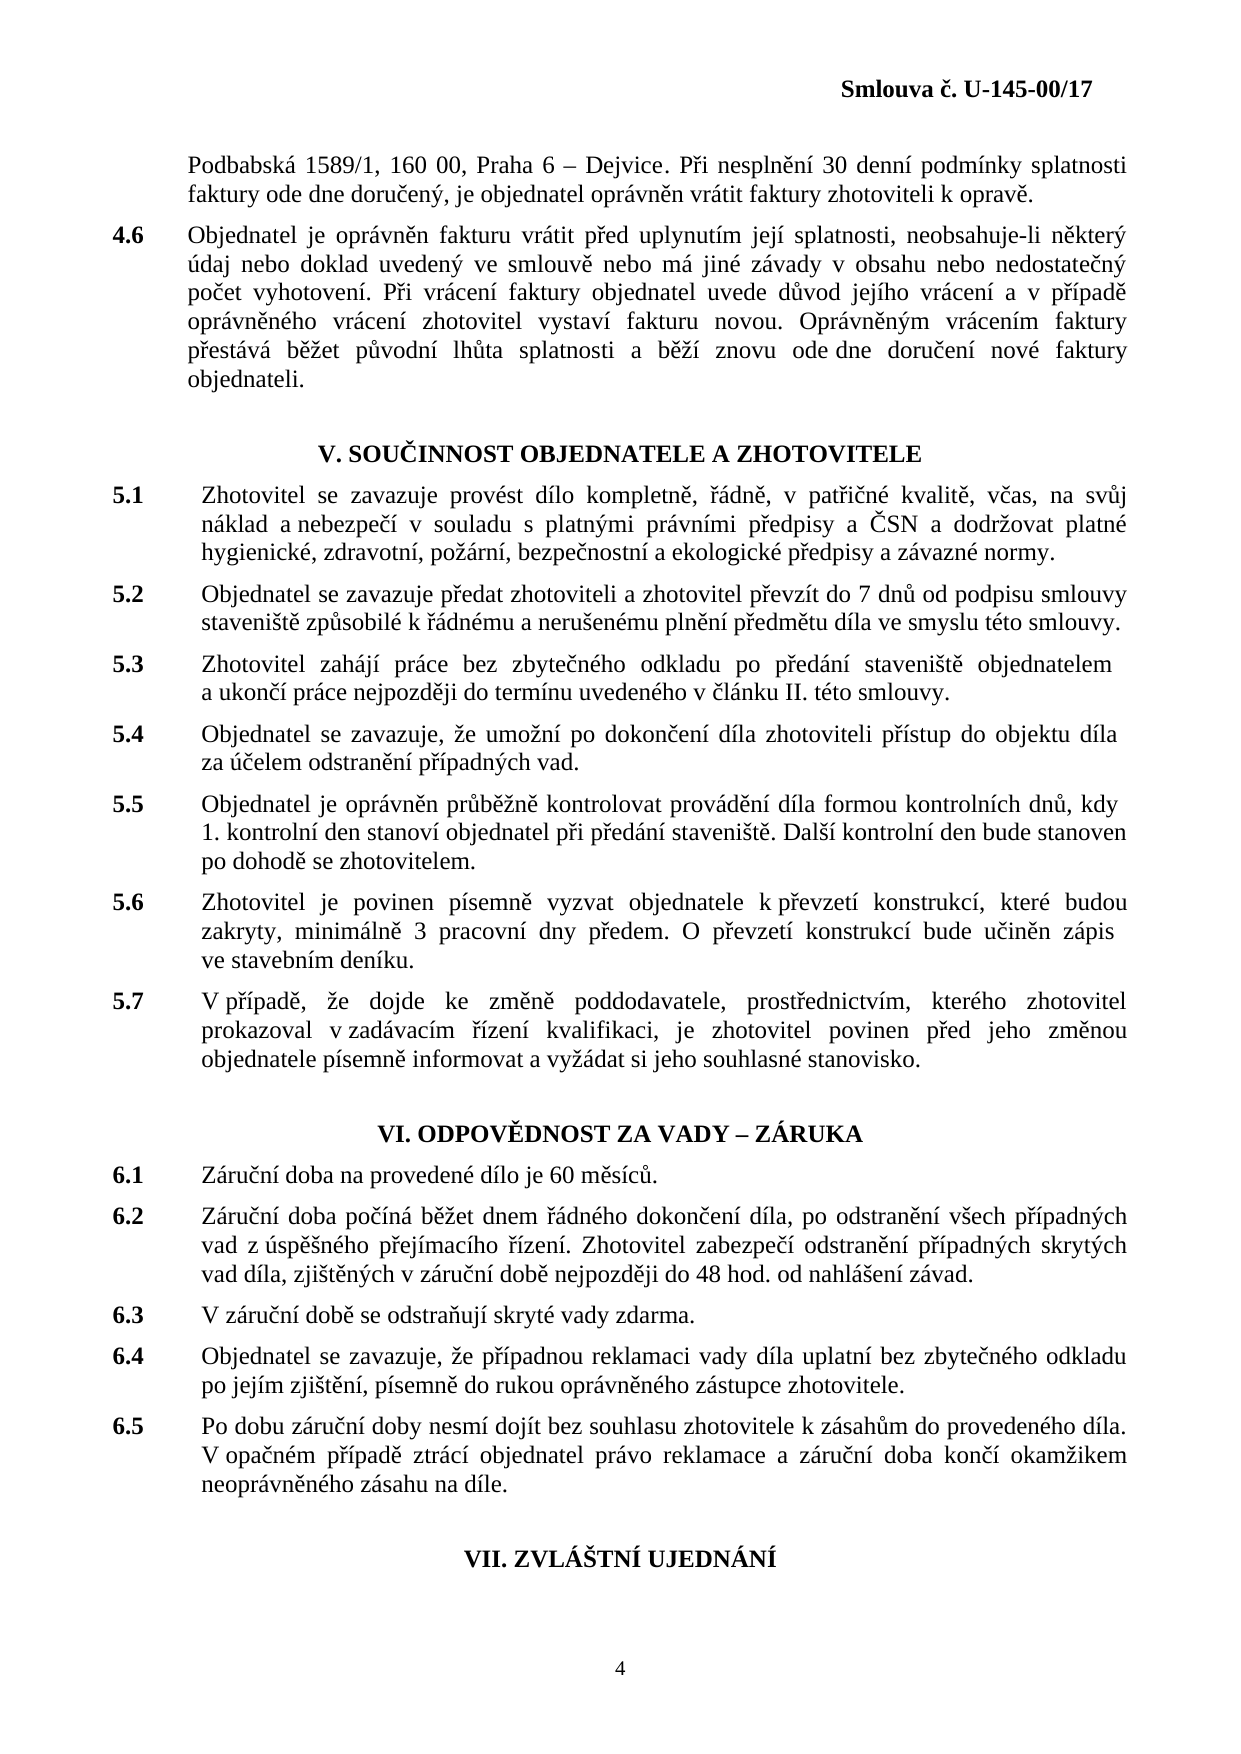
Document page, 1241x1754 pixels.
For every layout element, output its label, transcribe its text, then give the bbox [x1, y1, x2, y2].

list Po dobu záruční doby nesmí dojít bez souhlasu zhotovitele k zásahům do provedeného díla. V opačném případě ztrácí objednatel právo reklamace a záruční doba končí okamžikem neoprávněného zásahu na díle. [112, 1411, 1128, 1497]
list Objednatel se zavazuje, že případnou reklamaci vady díla uplatní bez zbytečného odkladu po jejím zjištění, písemně do rukou oprávněného zástupce zhotovitele. [112, 1341, 1128, 1399]
list Objednatel je oprávněn průběžně kontrolovat provádění díla formou kontrolních dnů, kdy 1. kontrolní den stanoví objednatel při předání staveniště. Další kontrolní den bude stanoven po dohodě se zhotovitelem. [112, 789, 1128, 875]
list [112, 150, 1128, 207]
list Zhotovitel se zavazuje provést dílo kompletně, řádně, v patřičné kvalitě, včas, na svůj náklad a nebezpečí v souladu s platnými právními předpisy a ČSN a dodržovat platné hygienické, zdravotní, požární, bezpečnostní a ekologické předpisy a závazné normy. [112, 480, 1128, 566]
list Záruční doba na provedené dílo je 60 měsíců. [112, 1160, 1128, 1189]
list V případě, že dojde ke změně poddodavatele, prostřednictvím, kterého zhotovitel prokazoval v zadávacím řízení kvalifikaci, je zhotovitel povinen před jeho změnou objednatele písemně informovat a vyžádat si jeho souhlasné stanovisko. [112, 986, 1128, 1072]
list Záruční doba počíná běžet dnem řádného dokončení díla, po odstranění všech případných vad z úspěšného přejímacího řízení. Zhotovitel zabezpečí odstranění případných skrytých vad díla, zjištěných v záruční době nejpozději do 48 hod. od nahlášení závad. [112, 1201, 1128, 1287]
subtitle VII. ZVLÁŠTNÍ UJEDNÁNÍ [112, 1544, 1128, 1572]
list Objednatel se zavazuje, že umožní po dokončení díla zhotoviteli přístup do objektu díla za účelem odstranění případných vad. [112, 719, 1128, 776]
list Objednatel je oprávněn fakturu vrátit před uplynutím její splatnosti, neobsahuje-li některý údaj nebo doklad uvedený ve smlouvě nebo má jiné závady v obsahu nebo nedostatečný počet vyhotovení. Při vrácení faktury objednatel uvede důvod jejího vrácení a v případě oprávněného vrácení zhotovitel vystaví fakturu novou. Oprávněným vrácením faktury přestává běžet původní lhůta splatnosti a běží znovu ode dne doručení nové faktury objednateli. [112, 220, 1128, 392]
list Zhotovitel zahájí práce bez zbytečného odkladu po předání staveniště objednatelem a ukončí práce nejpozději do termínu uvedeného v článku II. této smlouvy. [112, 649, 1128, 706]
list Zhotovitel je povinen písemně vyzvat objednatele k převzetí konstrukcí, které budou zakryty, minimálně 3 pracovní dny předem. O převzetí konstrukcí bude učiněn zápis ve stavebním deníku. [112, 887, 1128, 974]
list Objednatel se zavazuje předat zhotoviteli a zhotovitel převzít do 7 dnů od podpisu smlouvy staveniště způsobilé k řádnému a nerušenému plnění předmětu díla ve smyslu této smlouvy. [112, 579, 1128, 636]
list V záruční době se odstraňují skryté vady zdarma. [112, 1300, 1128, 1329]
subtitle VI. Odpovědnost za vady – záruka [112, 1119, 1128, 1147]
subtitle V. SOUČINNOST OBJEDNATELE A ZHOTOVITELE [112, 439, 1128, 467]
